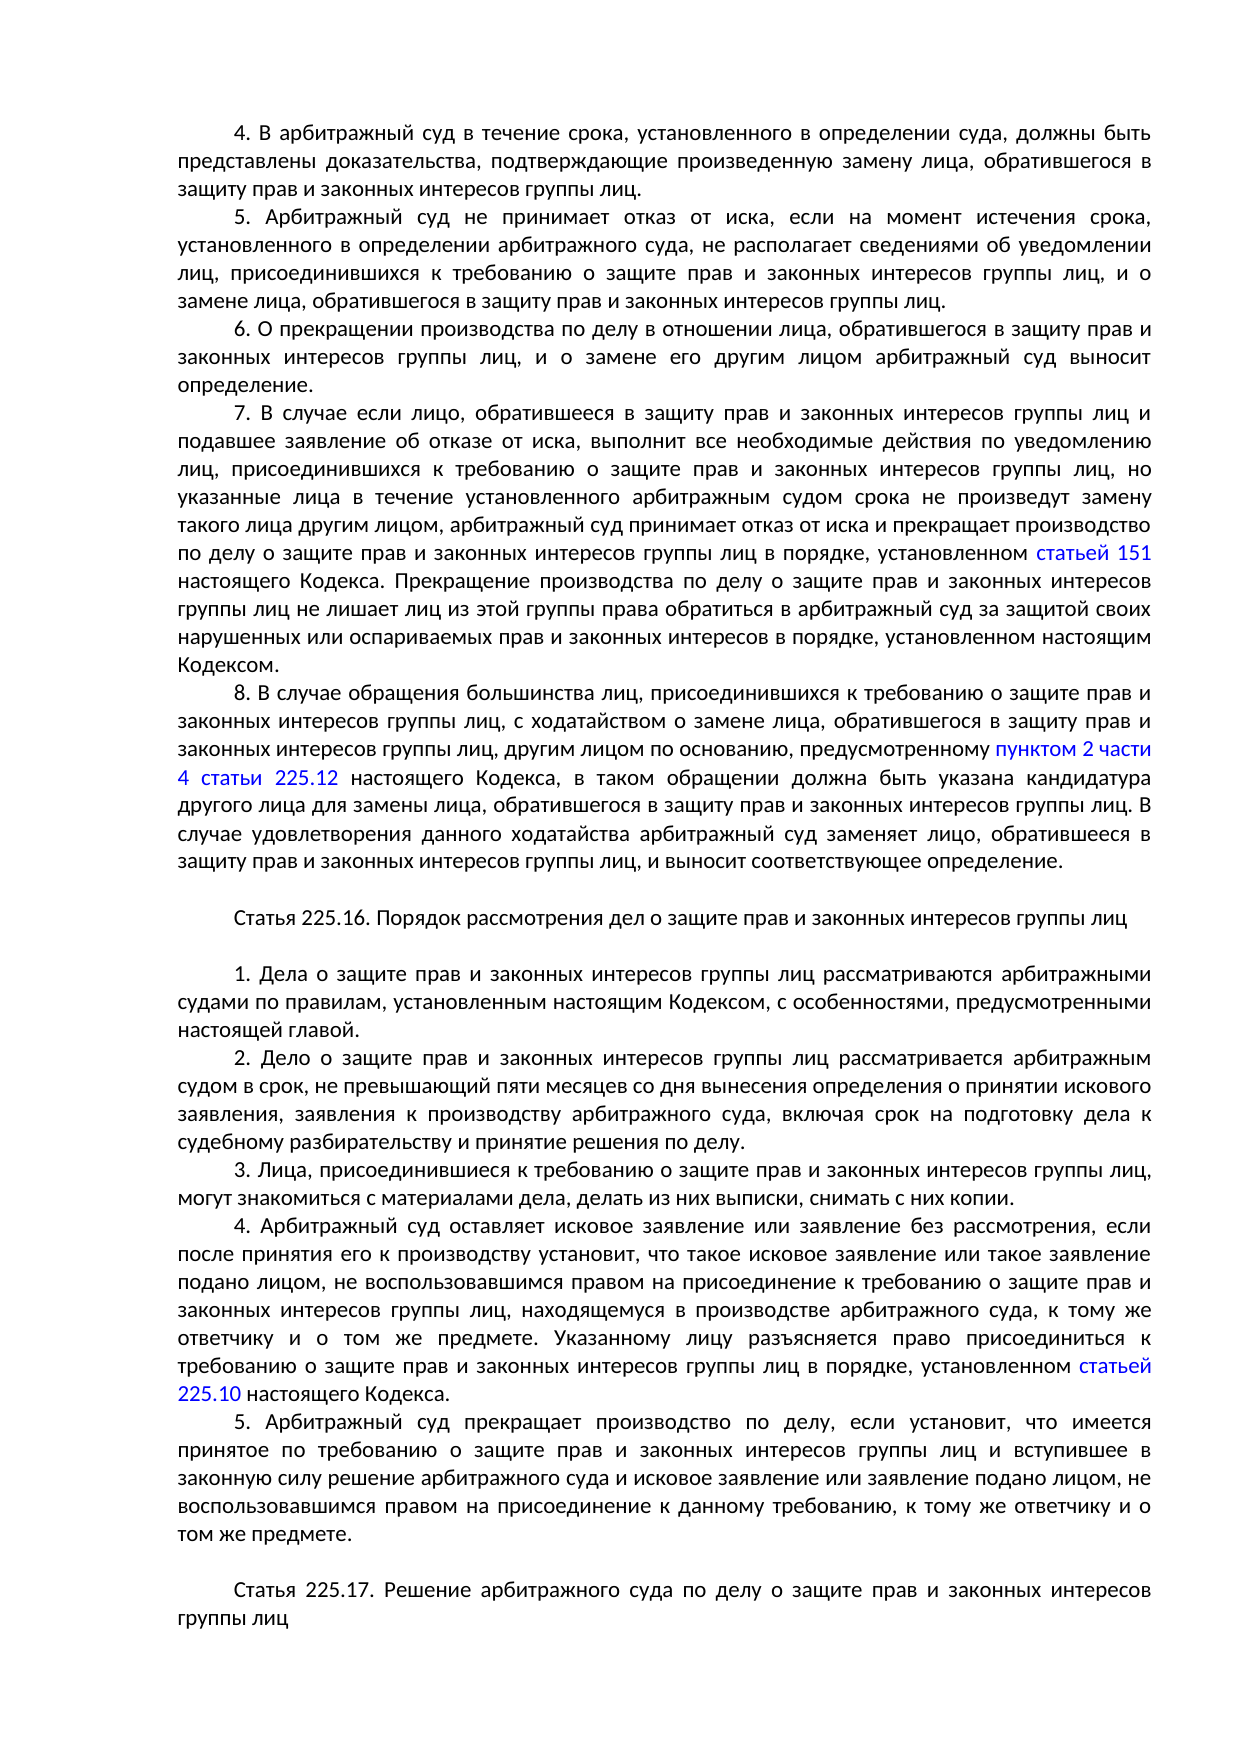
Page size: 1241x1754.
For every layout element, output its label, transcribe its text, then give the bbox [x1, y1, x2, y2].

text 5. Арбитражный суд не принимает отказ от иска, если на момент истечения срока, установленного в определении арбитражного суда, не располагает сведениями об уведомлении лиц, присоединившихся к требованию о защите прав и законных интересов группы лиц, и о замене лица, обратившегося в защиту прав и законных интересов группы лиц. [177, 202, 1152, 314]
text 6. О прекращении производства по делу в отношении лица, обратившегося в защиту прав и законных интересов группы лиц, и о замене его другим лицом арбитражный суд выносит определение. [177, 314, 1152, 398]
text 4. Арбитражный суд оставляет исковое заявление или заявление без рассмотрения, если после принятия его к производству установит, что такое исковое заявление или такое заявление подано лицом, не воспользовавшимся правом на присоединение к требованию о защите прав и законных интересов группы лиц, находящемуся в производстве арбитражного суда, к тому же ответчику и о том же предмете. Указанному лицу разъясняется право присоединиться к требованию о защите прав и законных интересов группы лиц в порядке, установленном статьей 225.10 настоящего Кодекса. [177, 1211, 1152, 1407]
text 2. Дело о защите прав и законных интересов группы лиц рассматривается арбитражным судом в срок, не превышающий пяти месяцев со дня вынесения определения о принятии искового заявления, заявления к производству арбитражного суда, включая срок на подготовку дела к судебному разбирательству и принятие решения по делу. [177, 1043, 1152, 1155]
text 8. В случае обращения большинства лиц, присоединившихся к требованию о защите прав и законных интересов группы лиц, с ходатайством о замене лица, обратившегося в защиту прав и законных интересов группы лиц, другим лицом по основанию, предусмотренному пунктом 2 части 4 статьи 225.12 настоящего Кодекса, в таком обращении должна быть указана кандидатура другого лица для замены лица, обратившегося в защиту прав и законных интересов группы лиц. В случае удовлетворения данного ходатайства арбитражный суд заменяет лицо, обратившееся в защиту прав и законных интересов группы лиц, и выносит соответствующее определение. [177, 678, 1152, 875]
text Статья 225.17. Решение арбитражного суда по делу о защите прав и законных интересов группы лиц [177, 1575, 1152, 1631]
text 4. В арбитражный суд в течение срока, установленного в определении суда, должны быть представлены доказательства, подтверждающие произведенную замену лица, обратившегося в защиту прав и законных интересов группы лиц. [177, 118, 1152, 202]
text 5. Арбитражный суд прекращает производство по делу, если установит, что имеется принятое по требованию о защите прав и законных интересов группы лиц и вступившее в законную силу решение арбитражного суда и исковое заявление или заявление подано лицом, не воспользовавшимся правом на присоединение к данному требованию, к тому же ответчику и о том же предмете. [177, 1407, 1152, 1547]
text 7. В случае если лицо, обратившееся в защиту прав и законных интересов группы лиц и подавшее заявление об отказе от иска, выполнит все необходимые действия по уведомлению лиц, присоединившихся к требованию о защите прав и законных интересов группы лиц, но указанные лица в течение установленного арбитражным судом срока не произведут замену такого лица другим лицом, арбитражный суд принимает отказ от иска и прекращает производство по делу о защите прав и законных интересов группы лиц в порядке, установленном статьей 151 настоящего Кодекса. Прекращение производства по делу о защите прав и законных интересов группы лиц не лишает лиц из этой группы права обратиться в арбитражный суд за защитой своих нарушенных или оспариваемых прав и законных интересов в порядке, установленном настоящим Кодексом. [177, 398, 1152, 678]
text 1. Дела о защите прав и законных интересов группы лиц рассматриваются арбитражными судами по правилам, установленным настоящим Кодексом, с особенностями, предусмотренными настоящей главой. [177, 959, 1152, 1043]
text 3. Лица, присоединившиеся к требованию о защите прав и законных интересов группы лиц, могут знакомиться с материалами дела, делать из них выписки, снимать с них копии. [177, 1155, 1152, 1211]
text Статья 225.16. Порядок рассмотрения дел о защите прав и законных интересов группы лиц [177, 903, 1152, 931]
